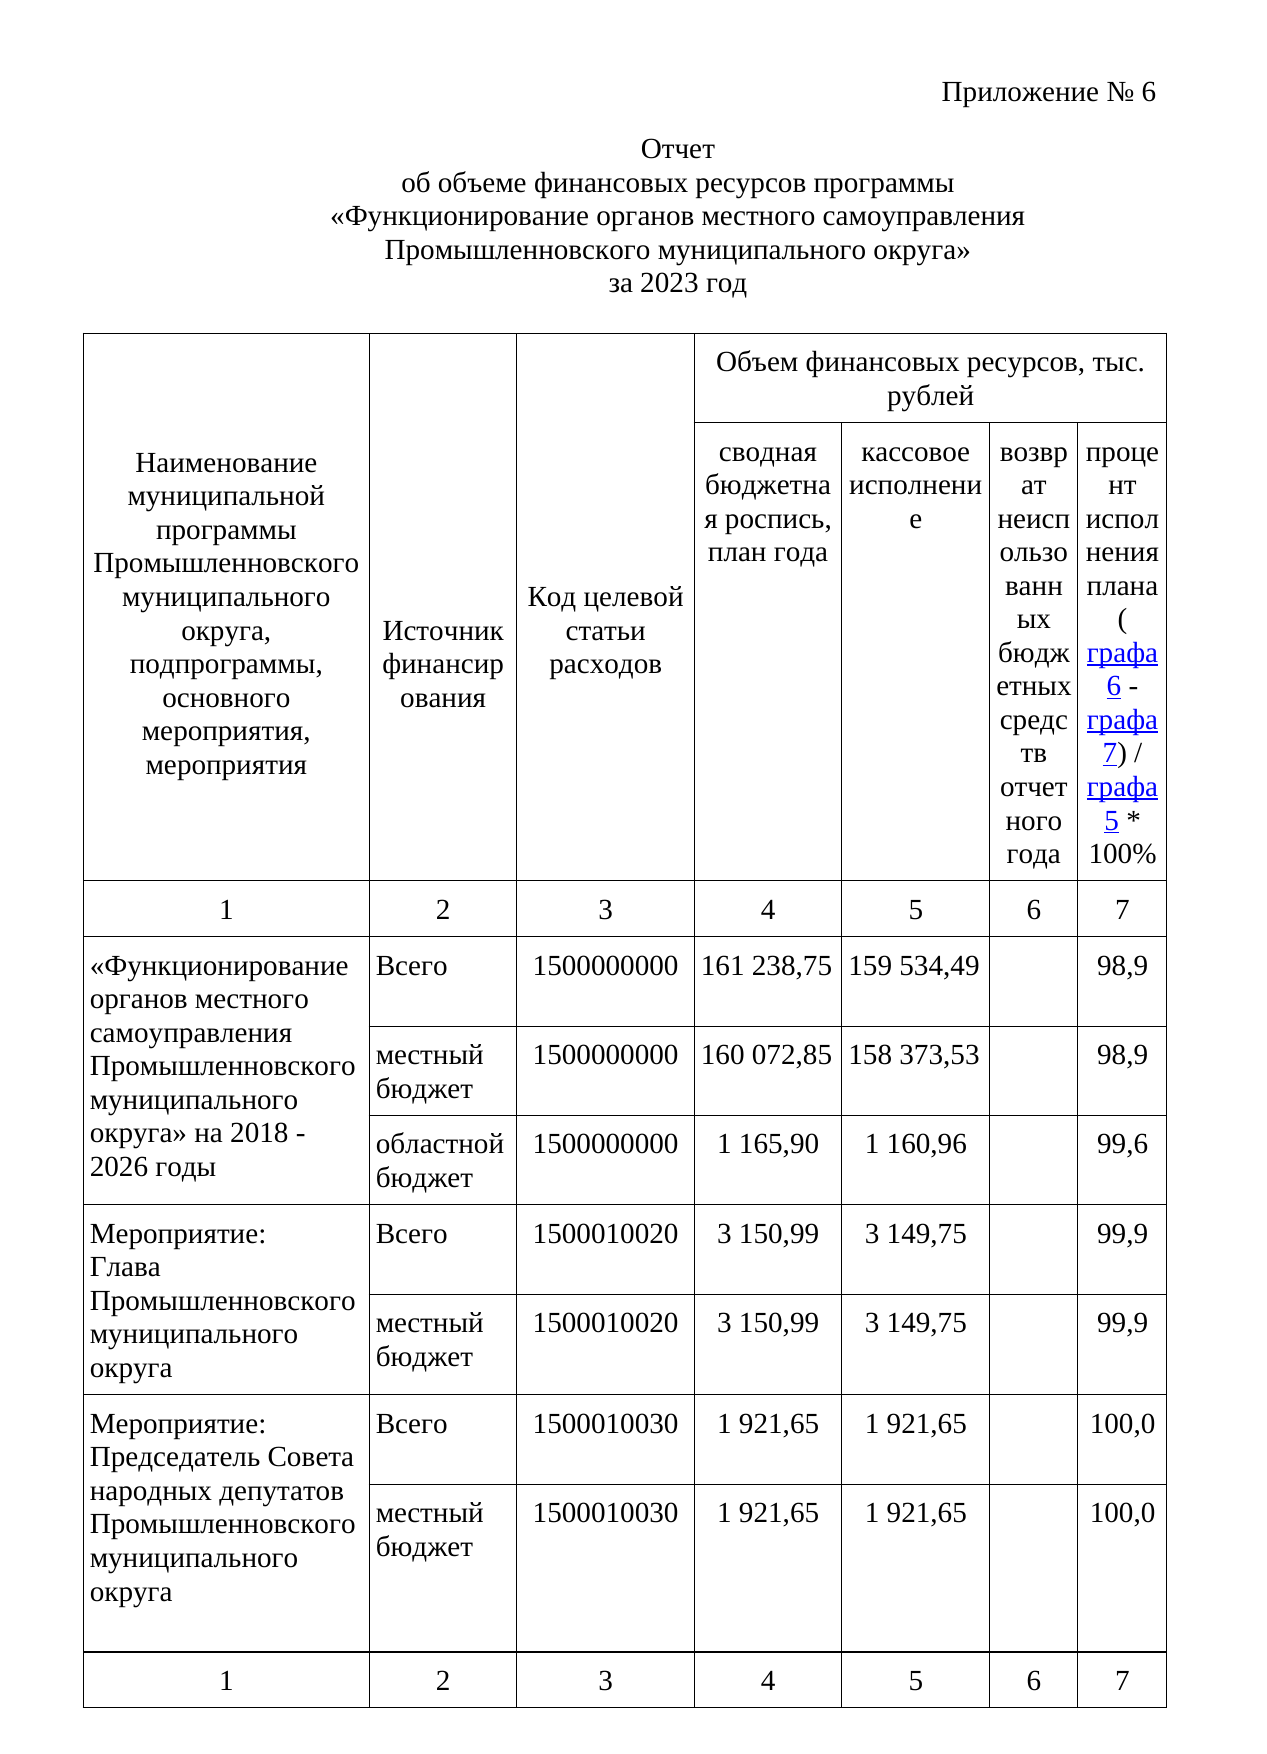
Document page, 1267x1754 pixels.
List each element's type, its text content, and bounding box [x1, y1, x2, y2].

table_cell 99,9 [1078, 1205, 1166, 1294]
table_cell 1500000000 [517, 1027, 694, 1115]
table_cell 2 [370, 881, 516, 936]
table_cell 1500010030 [517, 1395, 694, 1484]
table_cell местный бюджет [370, 1027, 516, 1115]
table_cell [990, 1205, 1077, 1294]
table_cell 159 534,49 [842, 937, 989, 1026]
text об объеме финансовых ресурсов программы [177, 165, 1178, 198]
table_cell 7 [1078, 881, 1166, 936]
table_cell 1500010030 [517, 1485, 694, 1651]
text «Функционирование органов местного самоуправления [177, 198, 1178, 232]
table_cell 3 150,99 [695, 1205, 841, 1294]
table_cell 3 149,75 [842, 1205, 989, 1294]
table_cell «Функционирование органов местного самоуправления Промышленновского муниципального округа» на 2018 - 2026 годы [84, 937, 369, 1204]
table_cell 1500000000 [517, 937, 694, 1026]
table_cell возврат неиспользованных бюджетных средств отчетного года [990, 423, 1077, 880]
table_cell 7 [1078, 1653, 1166, 1707]
table_cell 1 165,90 [695, 1116, 841, 1204]
table_cell процент исполнения плана (графа 6 - графа 7) / графа 5 * 100% [1078, 423, 1166, 880]
table_cell местный бюджет [370, 1485, 516, 1651]
table_cell [990, 1027, 1077, 1115]
table_header Наименование муниципальной программы Промышленновского муниципального округа, подпрограммы, основного мероприятия, мероприятия [84, 334, 369, 880]
table_cell 3 [517, 881, 694, 936]
table_cell 99,9 [1078, 1295, 1166, 1394]
table_cell 1 921,65 [842, 1485, 989, 1651]
table_cell 2 [370, 1653, 516, 1707]
table_cell 1 921,65 [842, 1395, 989, 1484]
table_cell 1500000000 [517, 1116, 694, 1204]
table_cell 1 [84, 1653, 369, 1707]
table_cell [990, 937, 1077, 1026]
text Промышленновского муниципального округа» [177, 232, 1178, 266]
table_header Источник финансирования [370, 334, 516, 880]
table_cell 1500010020 [517, 1295, 694, 1394]
text за 2023 год [177, 266, 1178, 299]
table_cell 98,9 [1078, 937, 1166, 1026]
table_cell [990, 1395, 1077, 1484]
table_cell Всего [370, 1205, 516, 1294]
table_cell 158 373,53 [842, 1027, 989, 1115]
table_cell 1 921,65 [695, 1395, 841, 1484]
table_header Код целевой статьи расходов [517, 334, 694, 880]
table_cell Всего [370, 1395, 516, 1484]
table_cell кассовое исполнение [842, 423, 989, 880]
table_cell Мероприятие: Председатель Совета народных депутатов Промышленновского муниципального округа [84, 1395, 369, 1651]
table_cell [990, 1485, 1077, 1651]
text Отчет [177, 131, 1178, 165]
table_cell [990, 1116, 1077, 1204]
table_cell 3 150,99 [695, 1295, 841, 1394]
table_cell 6 [990, 881, 1077, 936]
table_cell 5 [842, 881, 989, 936]
table_cell 160 072,85 [695, 1027, 841, 1115]
table_cell 4 [695, 881, 841, 936]
table_cell 1 921,65 [695, 1485, 841, 1651]
table_cell Мероприятие: Глава Промышленновского муниципального округа [84, 1205, 369, 1394]
table_cell 98,9 [1078, 1027, 1166, 1115]
table_cell 99,6 [1078, 1116, 1166, 1204]
table_cell областной бюджет [370, 1116, 516, 1204]
table_cell 1 [84, 881, 369, 936]
table_cell Всего [370, 937, 516, 1026]
table_cell 1 160,96 [842, 1116, 989, 1204]
table_cell 6 [990, 1653, 1077, 1707]
table_cell 161 238,75 [695, 937, 841, 1026]
table_header Объем финансовых ресурсов, тыс. рублей [695, 334, 1166, 422]
table_cell 1500010020 [517, 1205, 694, 1294]
table_cell 100,0 [1078, 1395, 1166, 1484]
table_cell местный бюджет [370, 1295, 516, 1394]
table_cell 3 149,75 [842, 1295, 989, 1394]
table_cell 100,0 [1078, 1485, 1166, 1651]
table_cell сводная бюджетная роспись, план года [695, 423, 841, 880]
text Приложение № 6 [177, 74, 1178, 107]
table_cell 4 [695, 1653, 841, 1707]
table_cell [990, 1295, 1077, 1394]
table_cell 3 [517, 1653, 694, 1707]
table_cell 5 [842, 1653, 989, 1707]
